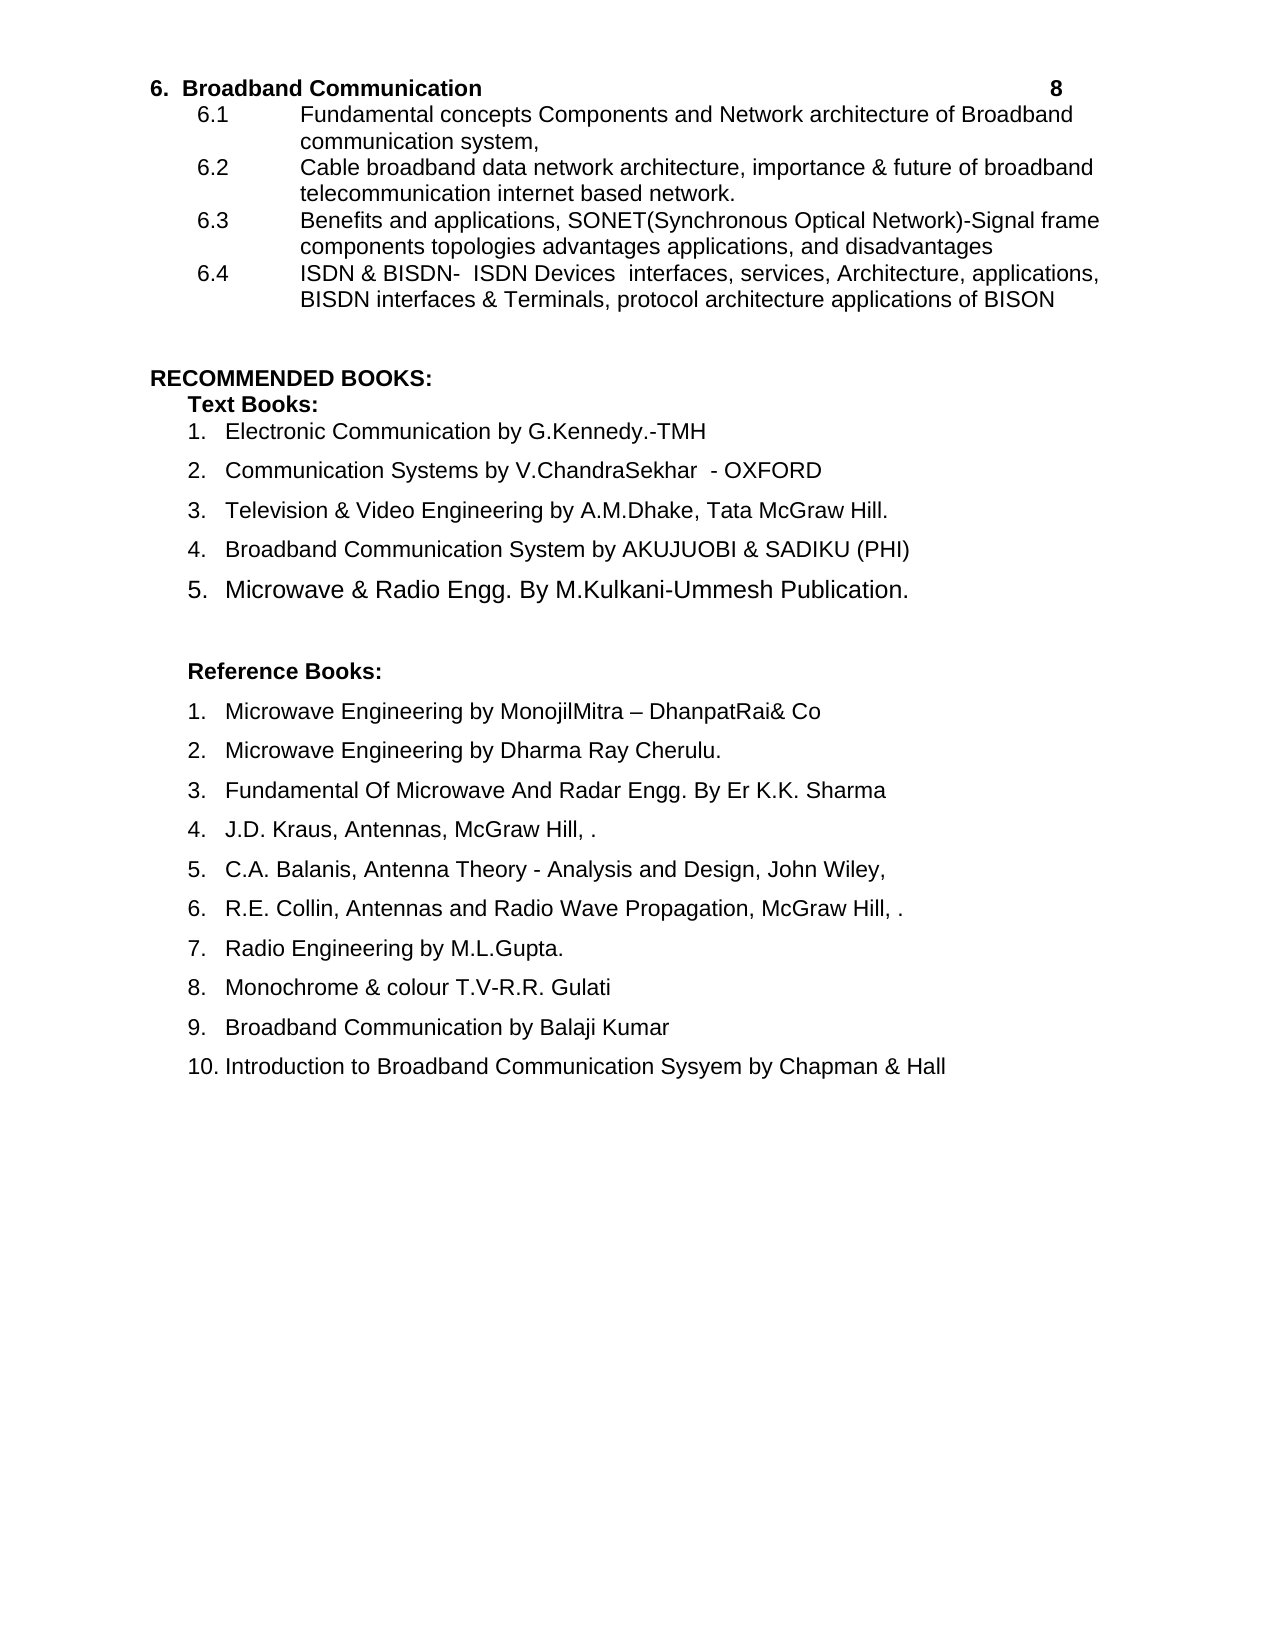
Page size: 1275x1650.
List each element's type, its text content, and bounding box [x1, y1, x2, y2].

list Broadband Communication by Balaji Kumar [187, 1013, 1125, 1040]
list Broadband Communication System by AKUJUOBI & SADIKU (PHI) [187, 536, 1125, 562]
list Monochrome & colour T.V-R.R. Gulati [187, 974, 1125, 1000]
text 6. Broadband Communication 8 [150, 75, 1125, 101]
list C.A. Balanis, Antenna Theory - Analysis and Design, John Wiley, [187, 856, 1125, 882]
text 6.4 ISDN & BISDN- ISDN Devices interfaces, services, Architecture, applications, [150, 259, 1125, 286]
text 6.3 Benefits and applications, SONET(Synchronous Optical Network)-Signal frame components topologies advantages applications, and disadvantages [197, 207, 1125, 259]
list Television & Video Engineering by A.M.Dhake, Tata McGraw Hill. [187, 497, 1125, 523]
list Introduction to Broadband Communication Sysyem by Chapman & Hall [187, 1053, 1125, 1079]
list Microwave Engineering by Dharma Ray Cherulu. [187, 737, 1125, 763]
text Text Books: [150, 391, 1125, 418]
list BISDN interfaces & Terminals, protocol architecture applications of BISON [225, 286, 1125, 312]
text 6.1 Fundamental concepts Components and Network architecture of Broadband communication system, [197, 101, 1125, 154]
list J.D. Kraus, Antennas, McGraw Hill, . [187, 816, 1125, 842]
text 6.2 Cable broadband data network architecture, importance & future of broadband telecommunication internet based network. [197, 154, 1125, 207]
list Fundamental Of Microwave And Radar Engg. By Er K.K. Sharma [187, 777, 1125, 803]
text Reference Books: [187, 658, 1125, 684]
list Communication Systems by V.ChandraSekhar - OXFORD [187, 457, 1125, 483]
list Microwave Engineering by MonojilMitra – DhanpatRai& Co [187, 698, 1125, 724]
list Electronic Communication by G.Kennedy.-TMH [187, 418, 1125, 444]
list Radio Engineering by M.L.Gupta. [187, 934, 1125, 961]
list Microwave & Radio Engg. By M.Kulkani-Ummesh Publication. [187, 576, 1125, 604]
list R.E. Collin, Antennas and Radio Wave Propagation, McGraw Hill, . [187, 895, 1125, 921]
list RECOMMENDED BOOKS: [150, 365, 1125, 391]
